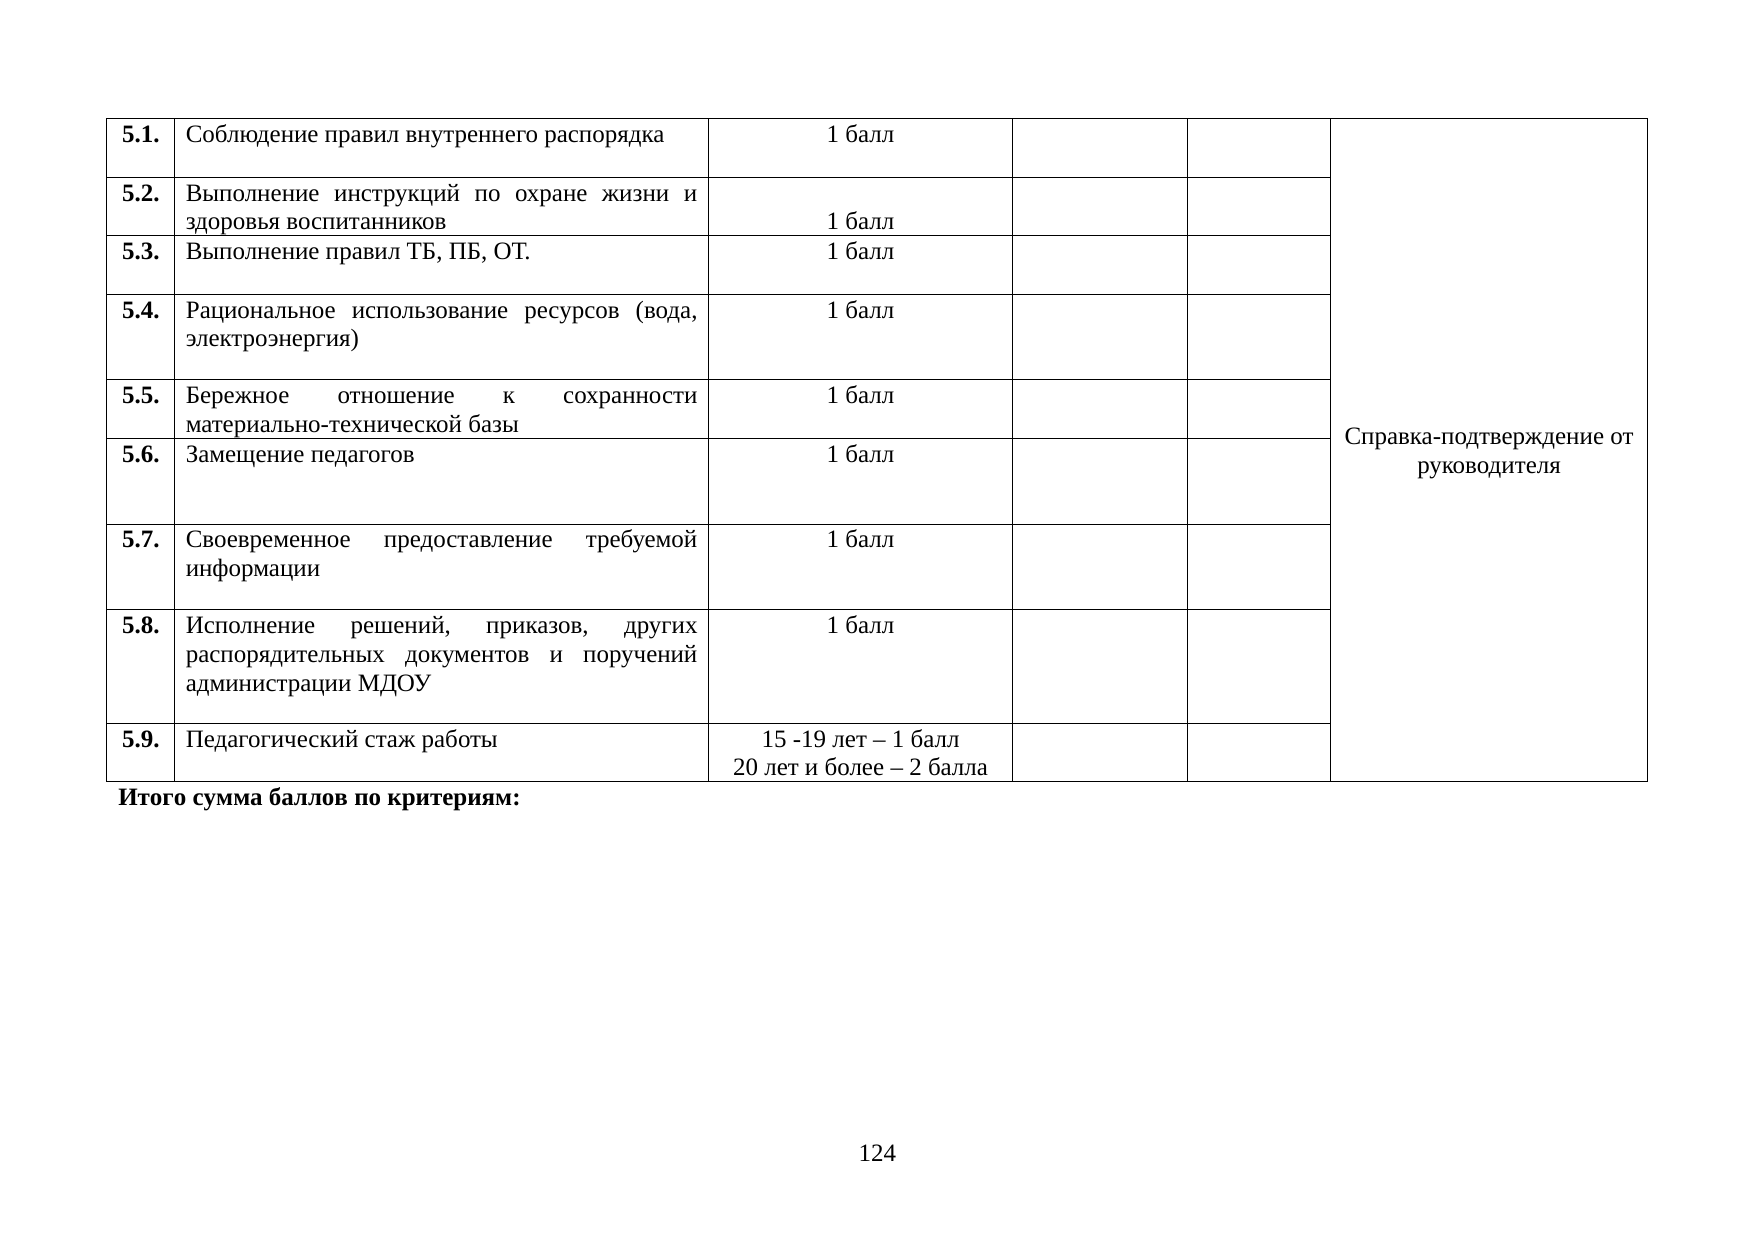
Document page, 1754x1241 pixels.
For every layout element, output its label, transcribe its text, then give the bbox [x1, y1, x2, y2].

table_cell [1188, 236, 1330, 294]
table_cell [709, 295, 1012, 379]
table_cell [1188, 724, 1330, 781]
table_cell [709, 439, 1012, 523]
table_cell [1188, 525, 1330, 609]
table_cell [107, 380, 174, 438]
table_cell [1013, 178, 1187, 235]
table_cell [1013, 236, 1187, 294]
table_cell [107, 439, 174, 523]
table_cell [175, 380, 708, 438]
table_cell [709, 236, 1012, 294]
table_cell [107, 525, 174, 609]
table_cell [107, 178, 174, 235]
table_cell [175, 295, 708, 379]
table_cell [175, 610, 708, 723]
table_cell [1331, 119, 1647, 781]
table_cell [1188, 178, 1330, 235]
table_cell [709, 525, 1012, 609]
text Итого сумма баллов по критериям: [118, 782, 1636, 811]
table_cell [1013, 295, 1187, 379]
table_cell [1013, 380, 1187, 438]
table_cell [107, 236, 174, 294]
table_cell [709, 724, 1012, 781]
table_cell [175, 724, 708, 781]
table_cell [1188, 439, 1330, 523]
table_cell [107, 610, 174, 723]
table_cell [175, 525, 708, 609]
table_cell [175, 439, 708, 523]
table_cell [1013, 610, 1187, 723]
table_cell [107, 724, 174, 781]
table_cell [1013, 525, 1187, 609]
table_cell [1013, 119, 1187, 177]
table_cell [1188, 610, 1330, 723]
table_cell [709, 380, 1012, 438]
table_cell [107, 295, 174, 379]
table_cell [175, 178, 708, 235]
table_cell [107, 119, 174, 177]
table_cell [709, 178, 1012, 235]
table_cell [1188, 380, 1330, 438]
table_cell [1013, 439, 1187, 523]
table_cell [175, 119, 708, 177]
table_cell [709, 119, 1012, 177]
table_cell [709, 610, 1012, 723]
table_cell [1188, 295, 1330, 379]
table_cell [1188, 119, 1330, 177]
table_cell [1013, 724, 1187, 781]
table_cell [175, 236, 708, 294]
